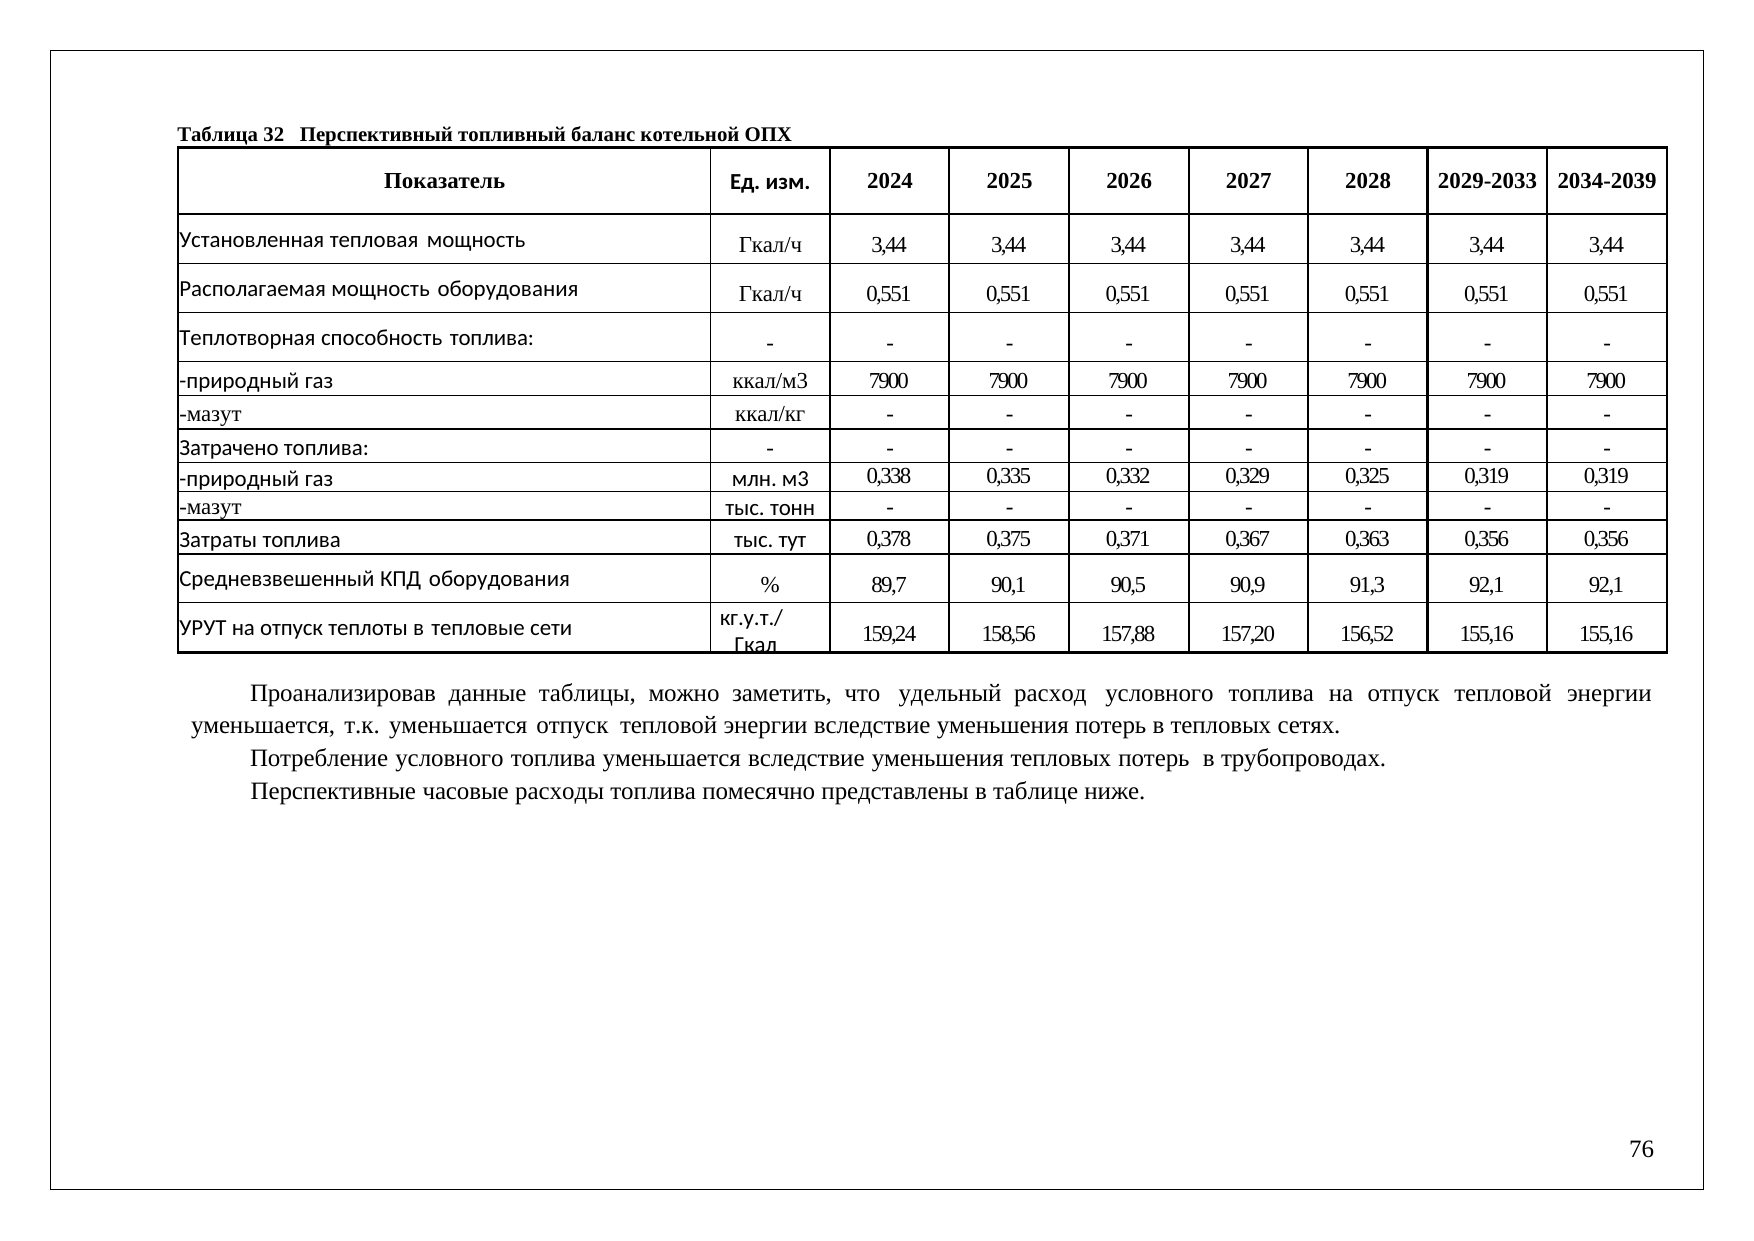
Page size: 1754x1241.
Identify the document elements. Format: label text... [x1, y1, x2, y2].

text Перспективные часовые расходы топлива помесячно представлены в таблице ниже. [191, 776, 1666, 805]
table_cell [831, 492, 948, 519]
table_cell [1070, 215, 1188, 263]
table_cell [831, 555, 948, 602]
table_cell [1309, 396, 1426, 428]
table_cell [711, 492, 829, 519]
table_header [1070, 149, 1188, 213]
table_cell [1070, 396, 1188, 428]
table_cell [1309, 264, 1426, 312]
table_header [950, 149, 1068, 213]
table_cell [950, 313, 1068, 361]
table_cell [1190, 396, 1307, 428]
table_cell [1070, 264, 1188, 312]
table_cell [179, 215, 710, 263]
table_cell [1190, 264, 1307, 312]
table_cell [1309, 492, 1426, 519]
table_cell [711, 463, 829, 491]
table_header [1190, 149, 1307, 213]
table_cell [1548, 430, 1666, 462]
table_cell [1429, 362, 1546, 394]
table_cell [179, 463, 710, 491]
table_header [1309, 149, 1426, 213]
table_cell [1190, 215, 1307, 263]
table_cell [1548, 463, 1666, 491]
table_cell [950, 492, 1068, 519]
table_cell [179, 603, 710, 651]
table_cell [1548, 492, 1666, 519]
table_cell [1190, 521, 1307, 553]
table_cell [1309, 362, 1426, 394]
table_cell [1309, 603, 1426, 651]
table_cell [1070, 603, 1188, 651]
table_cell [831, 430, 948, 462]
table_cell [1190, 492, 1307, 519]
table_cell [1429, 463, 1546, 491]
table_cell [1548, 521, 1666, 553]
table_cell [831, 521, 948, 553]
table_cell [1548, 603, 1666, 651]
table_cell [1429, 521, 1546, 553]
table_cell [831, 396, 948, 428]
text Проанализировав данные таблицы, можно заметить, что удельный расход условного топлива на отпуск тепловой энергии уменьшается, т.к. уменьшается отпуск тепловой энергии вследствие уменьшения потерь в тепловых сетях. [191, 678, 1652, 739]
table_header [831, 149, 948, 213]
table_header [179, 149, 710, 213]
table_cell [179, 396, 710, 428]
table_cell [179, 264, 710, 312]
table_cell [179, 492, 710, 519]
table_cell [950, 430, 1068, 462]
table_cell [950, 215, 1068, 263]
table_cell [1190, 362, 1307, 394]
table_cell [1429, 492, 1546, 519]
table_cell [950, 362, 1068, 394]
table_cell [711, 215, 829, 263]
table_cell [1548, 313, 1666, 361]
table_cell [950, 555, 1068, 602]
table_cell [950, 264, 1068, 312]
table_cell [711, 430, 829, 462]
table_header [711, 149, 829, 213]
text Потребление условного топлива уменьшается вследствие уменьшения тепловых потерь в трубопроводах. [191, 743, 1651, 772]
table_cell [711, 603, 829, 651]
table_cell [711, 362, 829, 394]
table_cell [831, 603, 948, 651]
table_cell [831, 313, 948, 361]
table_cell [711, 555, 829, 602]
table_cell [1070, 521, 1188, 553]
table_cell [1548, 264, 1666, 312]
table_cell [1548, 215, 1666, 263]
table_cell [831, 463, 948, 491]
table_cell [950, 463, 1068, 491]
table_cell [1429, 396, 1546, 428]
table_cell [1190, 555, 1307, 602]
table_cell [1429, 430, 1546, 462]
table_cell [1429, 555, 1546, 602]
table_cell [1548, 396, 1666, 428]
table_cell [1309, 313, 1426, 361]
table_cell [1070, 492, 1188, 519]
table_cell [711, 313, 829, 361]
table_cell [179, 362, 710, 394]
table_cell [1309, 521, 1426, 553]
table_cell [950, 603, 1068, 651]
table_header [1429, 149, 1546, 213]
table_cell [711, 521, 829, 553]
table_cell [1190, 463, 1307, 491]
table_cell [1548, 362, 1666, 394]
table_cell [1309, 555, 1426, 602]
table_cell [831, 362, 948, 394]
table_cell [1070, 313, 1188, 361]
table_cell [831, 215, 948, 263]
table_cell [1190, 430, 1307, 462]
text Таблица 32 Перспективный топливный баланс котельной ОПХ [177, 122, 1666, 146]
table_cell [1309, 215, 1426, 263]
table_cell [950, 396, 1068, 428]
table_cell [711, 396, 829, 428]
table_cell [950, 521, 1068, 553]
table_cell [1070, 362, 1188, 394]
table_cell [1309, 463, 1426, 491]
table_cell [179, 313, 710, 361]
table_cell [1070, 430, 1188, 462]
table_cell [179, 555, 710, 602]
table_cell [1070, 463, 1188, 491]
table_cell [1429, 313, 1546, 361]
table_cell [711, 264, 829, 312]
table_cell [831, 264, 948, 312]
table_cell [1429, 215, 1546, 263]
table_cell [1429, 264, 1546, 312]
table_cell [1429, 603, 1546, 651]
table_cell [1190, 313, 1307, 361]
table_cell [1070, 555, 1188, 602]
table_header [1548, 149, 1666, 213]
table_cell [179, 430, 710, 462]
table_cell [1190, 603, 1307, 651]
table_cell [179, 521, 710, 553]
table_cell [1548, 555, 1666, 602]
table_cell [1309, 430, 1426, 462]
